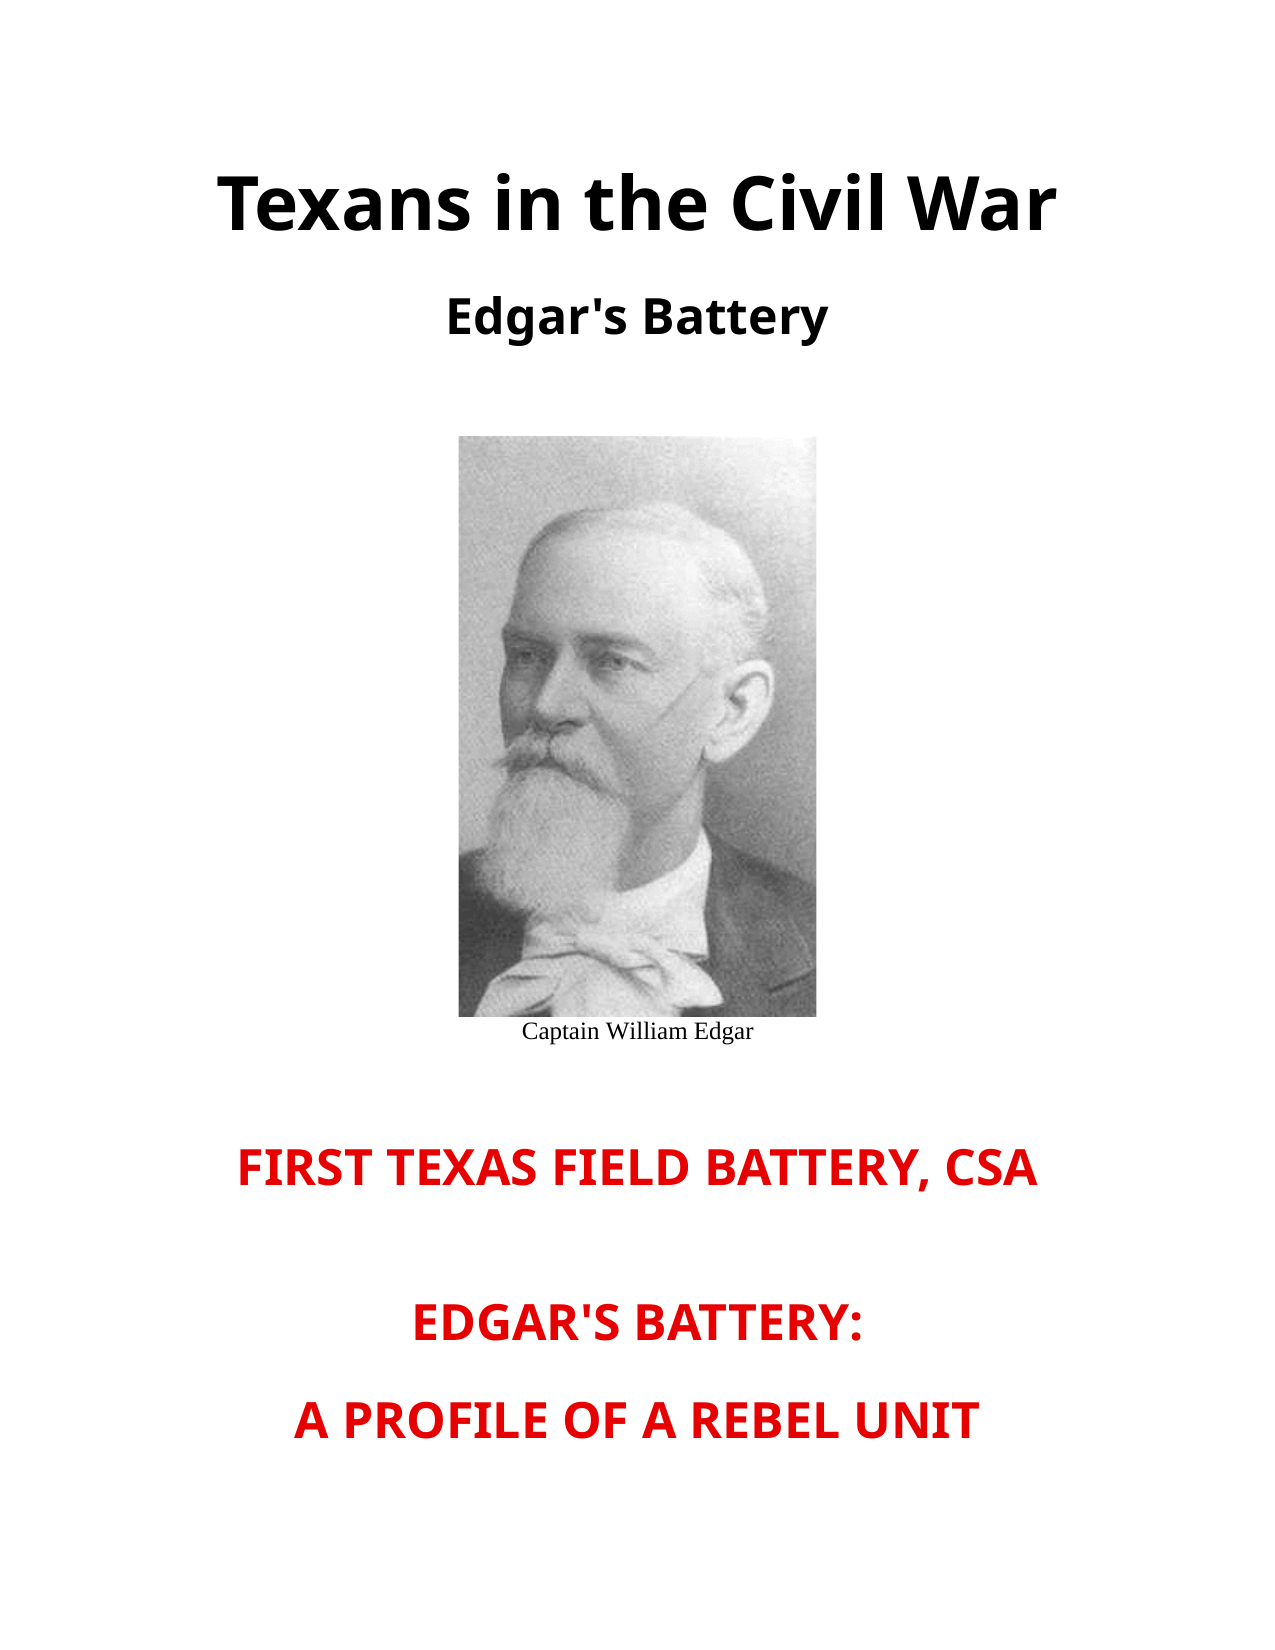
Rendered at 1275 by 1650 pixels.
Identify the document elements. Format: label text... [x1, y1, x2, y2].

text Edgar's Battery [150, 281, 1125, 349]
text EDGAR'S BATTERY: [150, 1287, 1125, 1355]
text Captain William Edgar [150, 1016, 1125, 1045]
picture [458, 436, 817, 1017]
text A PROFILE OF A REBEL UNIT [150, 1384, 1125, 1453]
text FIRST TEXAS FIELD BATTERY, CSA [150, 1132, 1125, 1200]
text Texans in the Civil War [150, 150, 1125, 252]
